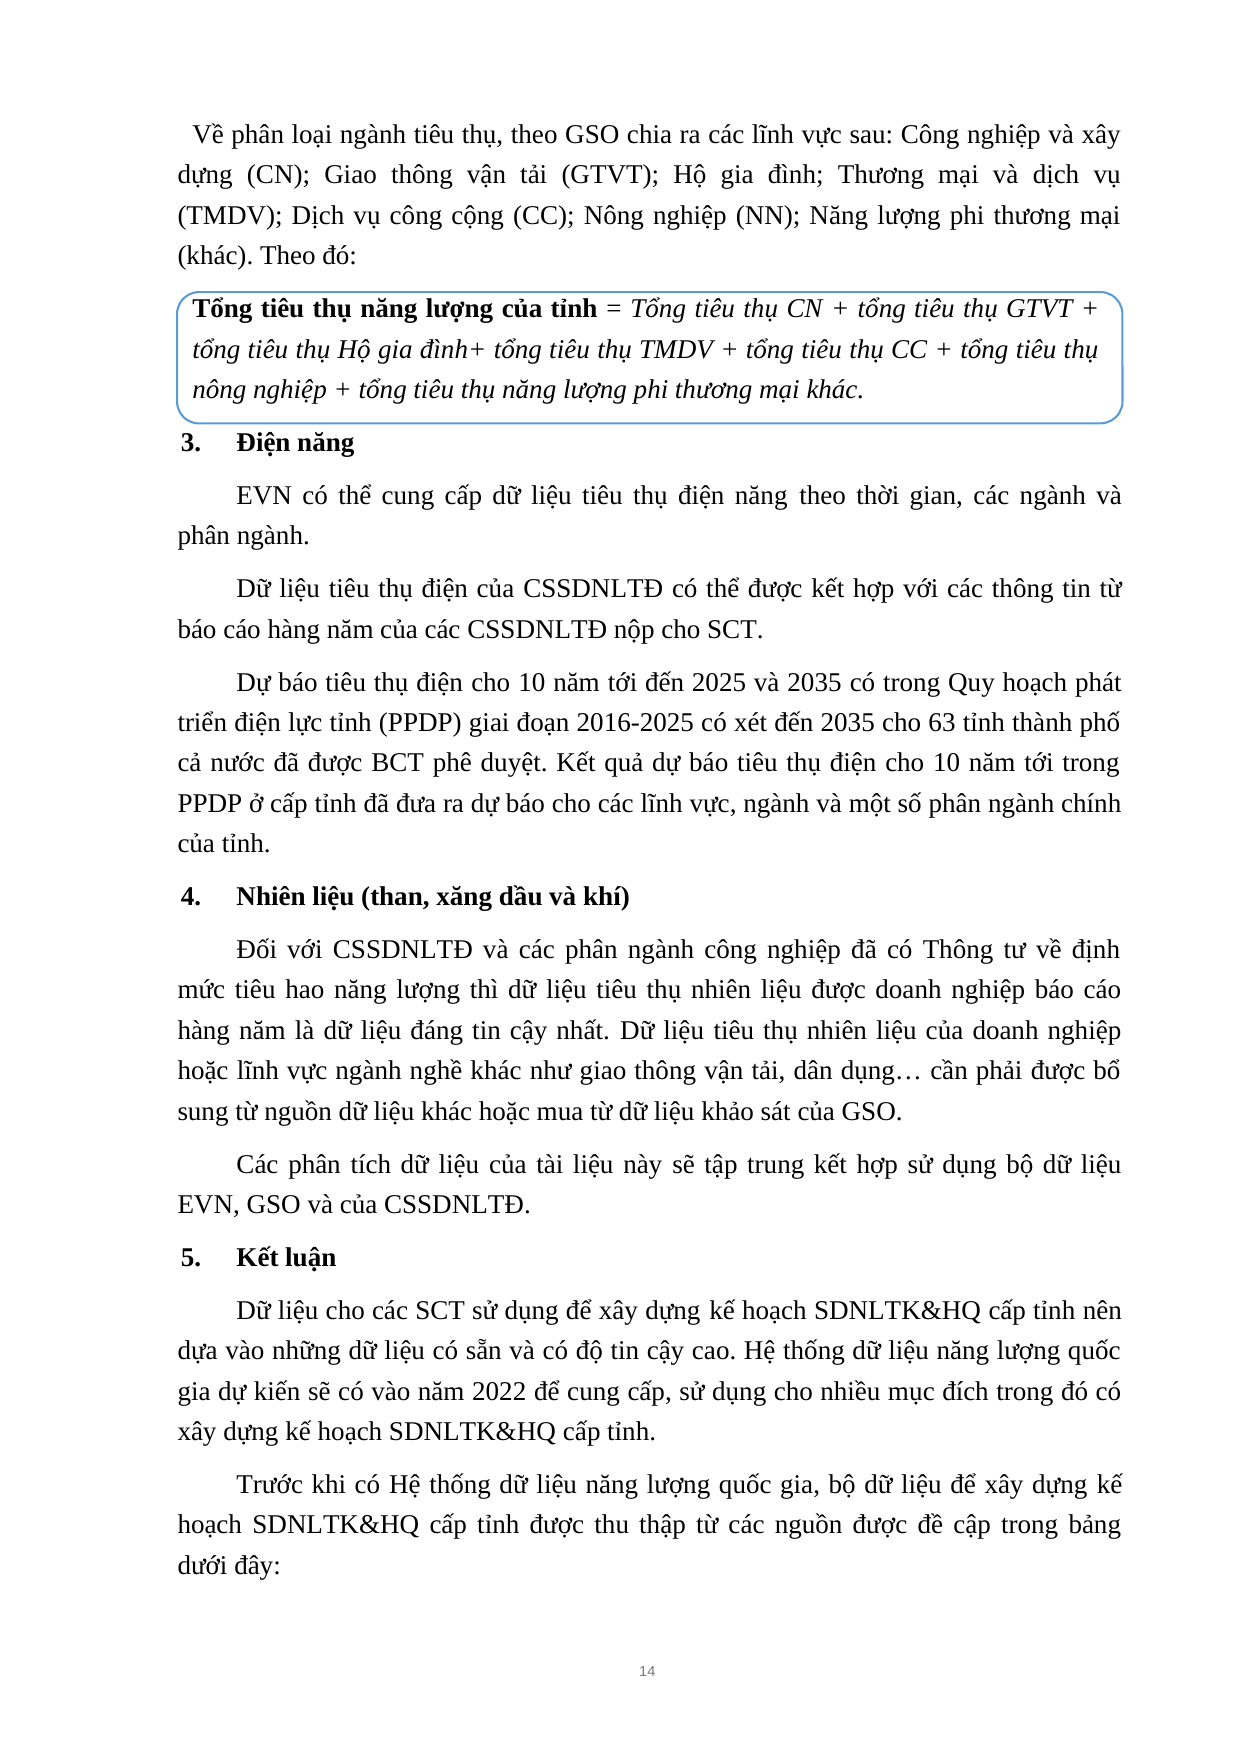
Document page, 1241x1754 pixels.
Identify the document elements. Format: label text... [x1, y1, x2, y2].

subtitle Điện năng [181, 426, 1122, 457]
text Đối với CSSDNLTĐ và các phân ngành công nghiệp đã có Thông tư về định mức tiêu hao năng lượng thì dữ liệu tiêu thụ nhiên liệu được doanh nghiệp báo cáo hàng năm là dữ liệu đáng tin cậy nhất. Dữ liệu tiêu thụ nhiên liệu của doanh nghiệp hoặc lĩnh vực ngành nghề khác như giao thông vận tải, dân dụng… cần phải được bổ sung từ nguồn dữ liệu khác hoặc mua từ dữ liệu khảo sát của GSO. [177, 933, 1122, 1126]
text Dự báo tiêu thụ điện cho 10 năm tới đến 2025 và 2035 có trong Quy hoạch phát triển điện lực tỉnh (PPDP) giai đoạn 2016-2025 có xét đến 2035 cho 63 tỉnh thành phố cả nước đã được BCT phê duyệt. Kết quả dự báo tiêu thụ điện cho 10 năm tới trong PPDP ở cấp tỉnh đã đưa ra dự báo cho các lĩnh vực, ngành và một số phân ngành chính của tỉnh. [177, 666, 1122, 858]
text EVN có thể cung cấp dữ liệu tiêu thụ điện năng theo thời gian, các ngành và phân ngành. [177, 479, 1122, 551]
text Tổng tiêu thụ năng lượng của tỉnh = Tổng tiêu thụ CN + tổng tiêu thụ GTVT + tổng tiêu thụ Hộ gia đình+ tổng tiêu thụ TMDV + tổng tiêu thụ CC + tổng tiêu thụ nông nghiệp + tổng tiêu thụ năng lượng phi thương mại khác. [192, 294, 1102, 404]
text Các phân tích dữ liệu của tài liệu này sẽ tập trung kết hợp sử dụng bộ dữ liệu EVN, GSO và của CSSDNLTĐ. [177, 1148, 1122, 1219]
text Dữ liệu cho các SCT sử dụng để xây dựng kế hoạch SDNLTK&HQ cấp tỉnh nên dựa vào những dữ liệu có sẵn và có độ tin cậy cao. Hệ thống dữ liệu năng lượng quốc gia dự kiến sẽ có vào năm 2022 để cung cấp, sử dụng cho nhiều mục đích trong đó có xây dựng kế hoạch SDNLTK&HQ cấp tỉnh. [177, 1294, 1122, 1446]
text Dữ liệu tiêu thụ điện của CSSDNLTĐ có thể được kết hợp với các thông tin từ báo cáo hàng năm của các CSSDNLTĐ nộp cho SCT. [177, 572, 1122, 644]
subtitle Kết luận [181, 1241, 1122, 1272]
text Trước khi có Hệ thống dữ liệu năng lượng quốc gia, bộ dữ liệu để xây dựng kế hoạch SDNLTK&HQ cấp tỉnh được thu thập từ các nguồn được đề cập trong bảng dưới đây: [177, 1468, 1122, 1580]
subtitle Nhiên liệu (than, xăng dầu và khí) [181, 880, 1122, 911]
text Về phân loại ngành tiêu thụ, theo GSO chia ra các lĩnh vực sau: Công nghiệp và xây dựng (CN); Giao thông vận tải (GTVT); Hộ gia đình; Thương mại và dịch vụ (TMDV); Dịch vụ công cộng (CC); Nông nghiệp (NN); Năng lượng phi thương mại (khác). Theo đó: [177, 118, 1122, 271]
